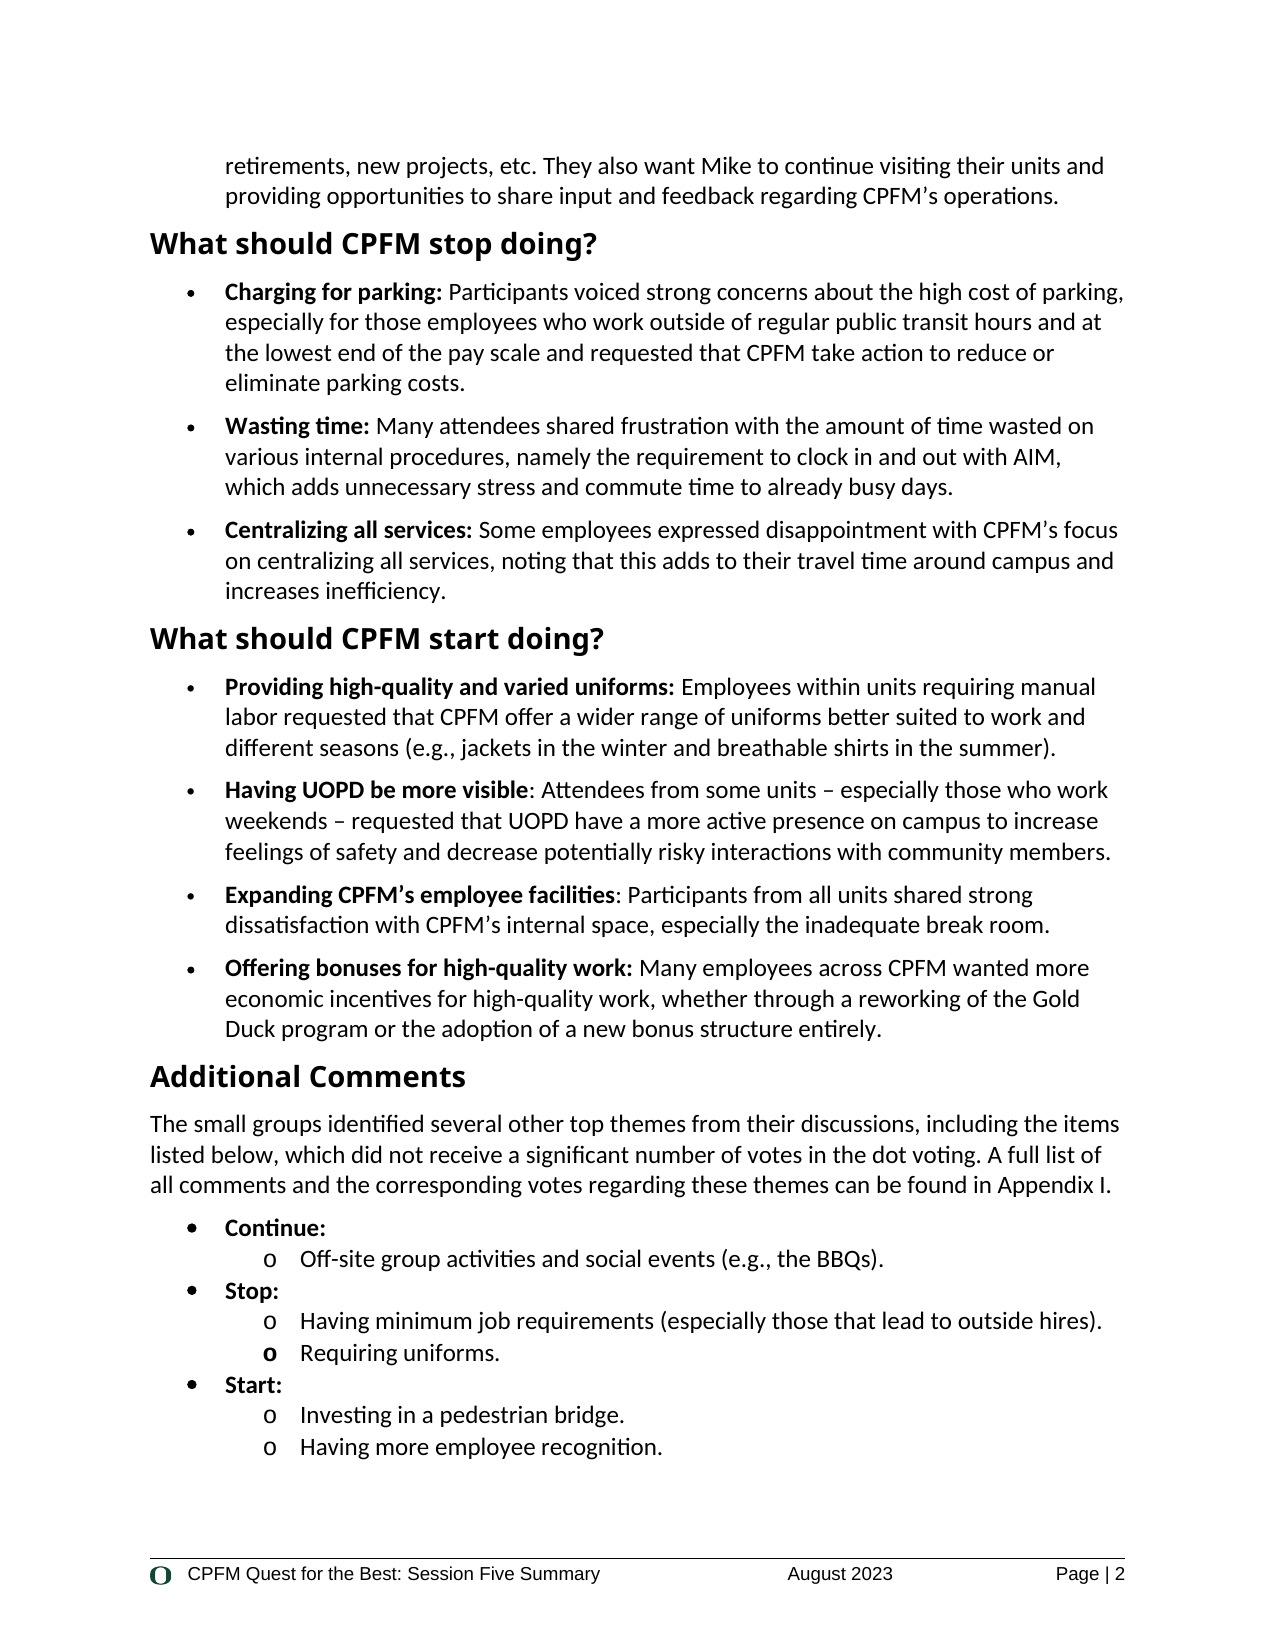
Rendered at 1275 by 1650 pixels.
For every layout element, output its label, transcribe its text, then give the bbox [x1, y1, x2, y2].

text Centralizing all services: Some employees expressed disappointment with CPFM’s focus on centralizing all services, noting that this adds to their travel time around campus and increases inefficiency. [187, 514, 1125, 606]
text Wasting time: Many attendees shared frustration with the amount of time wasted on various internal procedures, namely the requirement to clock in and out with AIM, which adds unnecessary stress and commute time to already busy days. [187, 410, 1125, 502]
list Having minimum job requirements (especially those that lead to outside hires). [262, 1305, 1125, 1337]
list The small groups identified several other top themes from their discussions, including the items listed below, which did not receive a significant number of votes in the dot voting. A full list of all comments and the corresponding votes regarding these themes can be found in Appendix I. [150, 1108, 1125, 1200]
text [187, 150, 1125, 211]
list Investing in a pedestrian bridge. [262, 1399, 1125, 1431]
text Having UOPD be more visible: Attendees from some units – especially those who work weekends – requested that UOPD have a more active presence on campus to increase feelings of safety and decrease potentially risky interactions with community members. [187, 775, 1125, 866]
subtitle Additional Comments [150, 1056, 1125, 1096]
text Charging for parking: Participants voiced strong concerns about the high cost of parking, especially for those employees who work outside of regular public transit hours and at the lowest end of the pay scale and requested that CPFM take action to reduce or eliminate parking costs. [187, 276, 1125, 398]
list Having more employee recognition. [262, 1431, 1125, 1463]
subtitle What should CPFM start doing? [150, 618, 1125, 658]
subtitle What should CPFM stop doing? [150, 223, 1125, 263]
list Continue: [187, 1213, 1125, 1243]
list Start: [187, 1369, 1125, 1399]
text Providing high-quality and varied uniforms: Employees within units requiring manual labor requested that CPFM offer a wider range of uniforms better suited to work and different seasons (e.g., jackets in the winter and breathable shirts in the summer). [187, 671, 1125, 762]
list Off-site group activities and social events (e.g., the BBQs). [262, 1243, 1125, 1275]
list Stop: [187, 1275, 1125, 1305]
text Offering bonuses for high-quality work: Many employees across CPFM wanted more economic incentives for high-quality work, whether through a reworking of the Gold Duck program or the adoption of a new bonus structure entirely. [187, 952, 1125, 1044]
text Expanding CPFM’s employee facilities: Participants from all units shared strong dissatisfaction with CPFM’s internal space, especially the inadequate break room. [187, 879, 1125, 940]
picture [150, 1566, 173, 1585]
list Requiring uniforms. [262, 1337, 1125, 1369]
